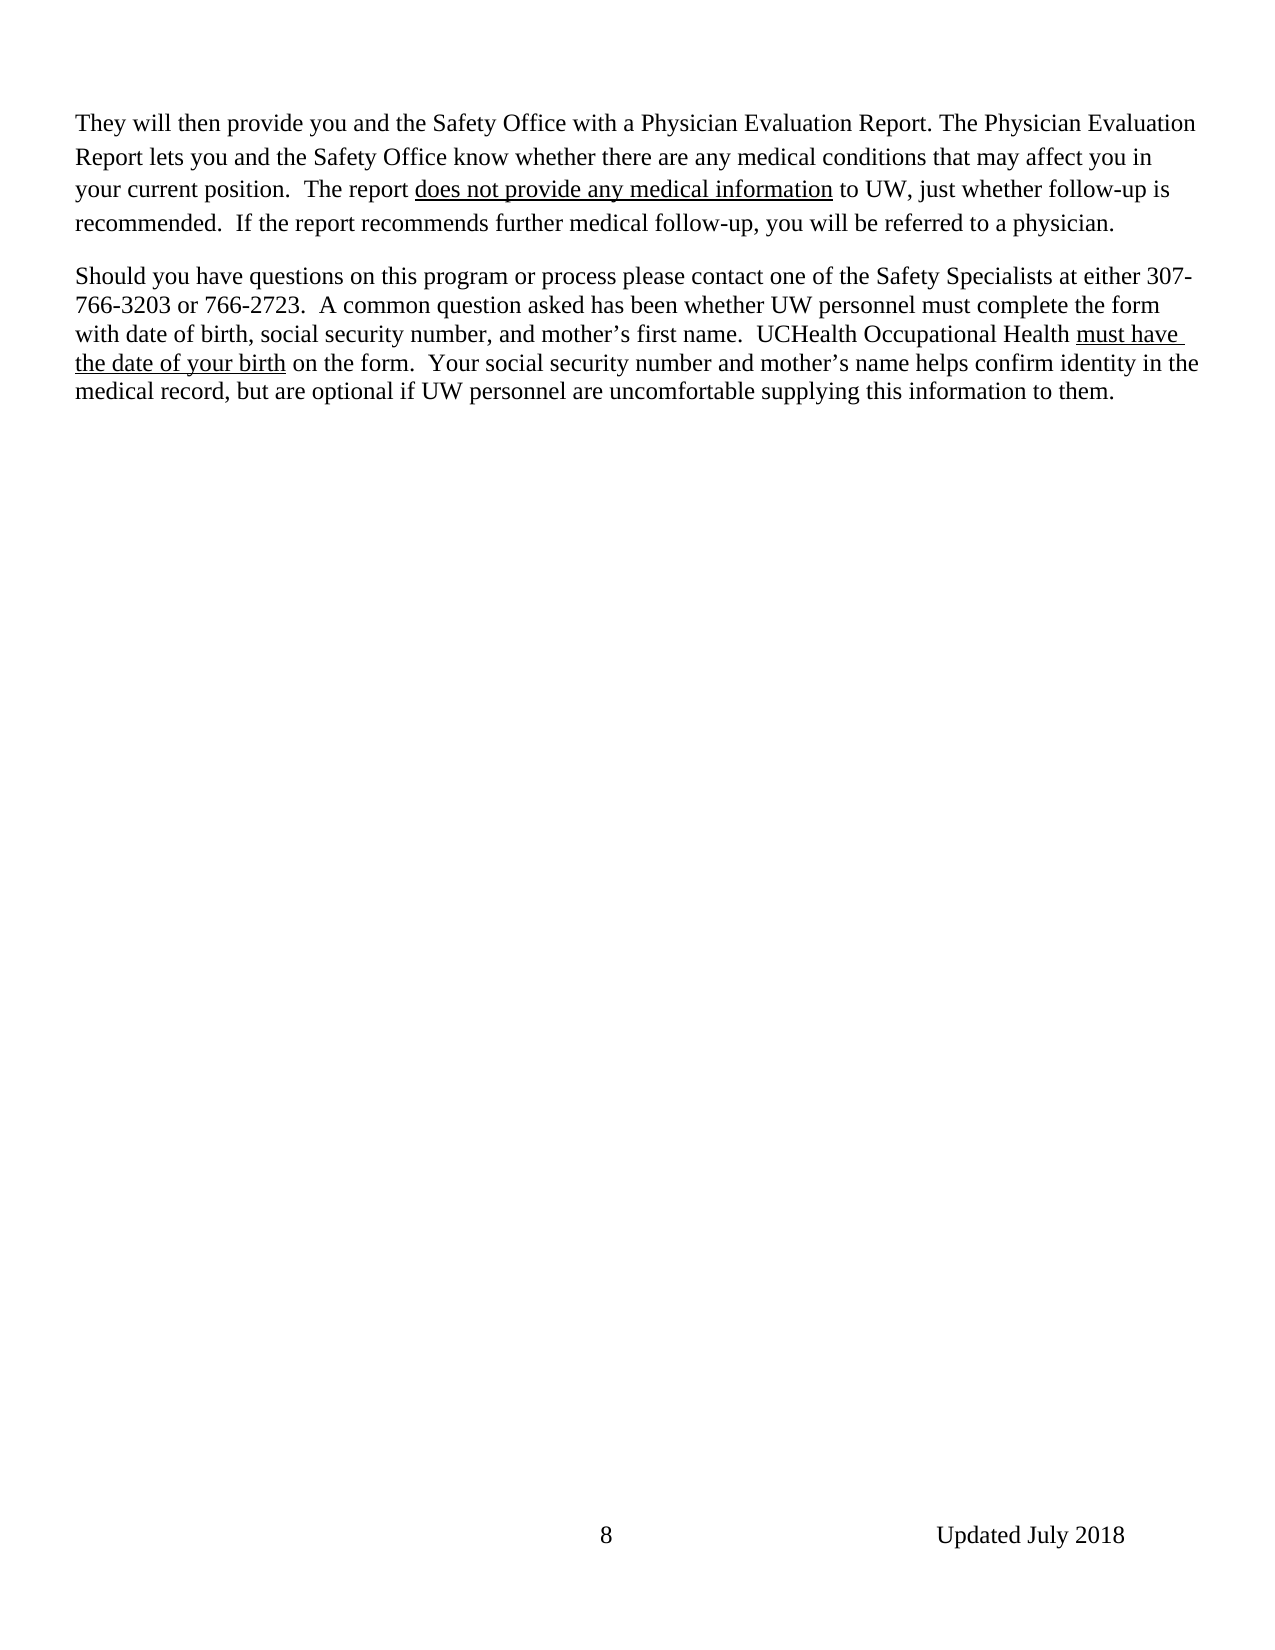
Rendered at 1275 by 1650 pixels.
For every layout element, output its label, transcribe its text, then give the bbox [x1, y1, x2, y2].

text Should you have questions on this program or process please contact one of the Safety Specialists at either 307-766-3203 or 766-2723. A common question asked has been whether UW personnel must complete the form with date of birth, social security number, and mother’s first name. UCHealth Occupational Health must have the date of your birth on the form. Your social security number and mother’s name helps confirm identity in the medical record, but are optional if UW personnel are uncomfortable supplying this information to them. [75, 261, 1200, 405]
text They will then provide you and the Safety Office with a Physician Evaluation Report. The Physician Evaluation Report lets you and the Safety Office know whether there are any medical conditions that may affect you in your current position. The report does not provide any medical information to UW, just whether follow-up is recommended. If the report recommends further medical follow-up, you will be referred to a physician. [75, 108, 1200, 236]
